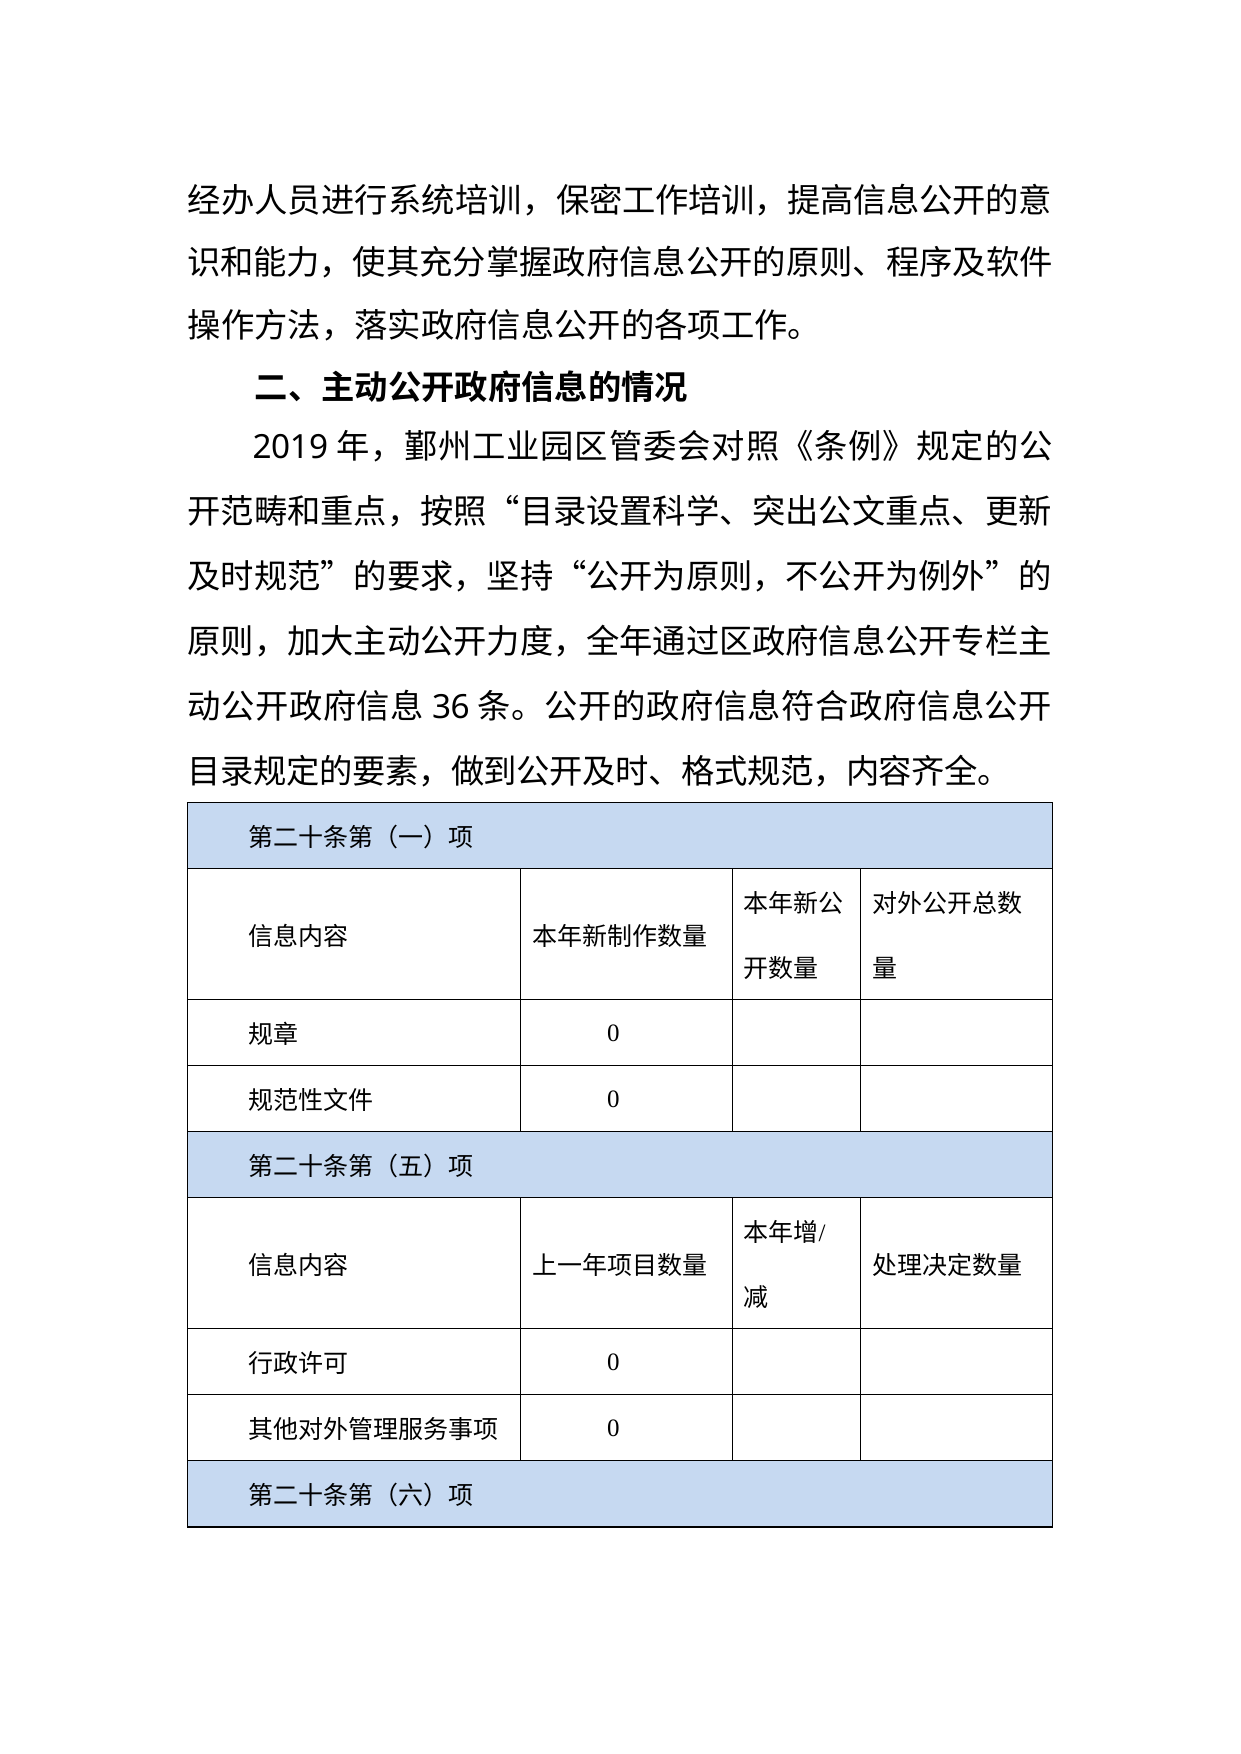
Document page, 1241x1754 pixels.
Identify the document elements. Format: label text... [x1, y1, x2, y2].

table_cell 第二十条第（五）项 [188, 1132, 1052, 1197]
table_cell 规章 [188, 1000, 520, 1065]
table_cell 第二十条第（六）项 [188, 1461, 1052, 1526]
table_cell 本年新公开数量 [733, 869, 860, 999]
table_cell [733, 1066, 860, 1131]
table_cell 本年新制作数量 [521, 869, 732, 999]
table_cell 上一年项目数量 [521, 1198, 732, 1328]
table_cell [861, 1395, 1052, 1460]
table_cell 对外公开总数量 [861, 869, 1052, 999]
table_cell 信息内容 [188, 869, 520, 999]
table_cell 信息内容 [188, 1198, 520, 1328]
table_cell 行政许可 [188, 1329, 520, 1394]
text 二、主动公开政府信息的情况 [187, 349, 1053, 412]
table_cell [861, 1000, 1052, 1065]
table_cell 0 [521, 1000, 732, 1065]
text 2019年，鄞州工业园区管委会对照《条例》规定的公开范畴和重点，按照“目录设置科学、突出公文重点、更新及时规范”的要求，坚持“公开为原则，不公开为例外”的原则，加大主动公开力度，全年通过区政府信息公开专栏主动公开政府信息36条。公开的政府信息符合政府信息公开目录规定的要素，做到公开及时、格式规范，内容齐全。 [187, 412, 1053, 802]
table_cell 规范性文件 [188, 1066, 520, 1131]
table_cell [733, 1000, 860, 1065]
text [187, 162, 1053, 349]
table_cell 其他对外管理服务事项 [188, 1395, 520, 1460]
table_cell 本年增/减 [733, 1198, 860, 1328]
table_cell 0 [521, 1066, 732, 1131]
table_cell 0 [521, 1395, 732, 1460]
table_header 第二十条第（一）项 [188, 803, 1052, 868]
table_cell 0 [521, 1329, 732, 1394]
table_cell [733, 1395, 860, 1460]
table_cell [861, 1066, 1052, 1131]
table_cell 处理决定数量 [861, 1198, 1052, 1328]
table_cell [861, 1329, 1052, 1394]
table_cell [733, 1329, 860, 1394]
